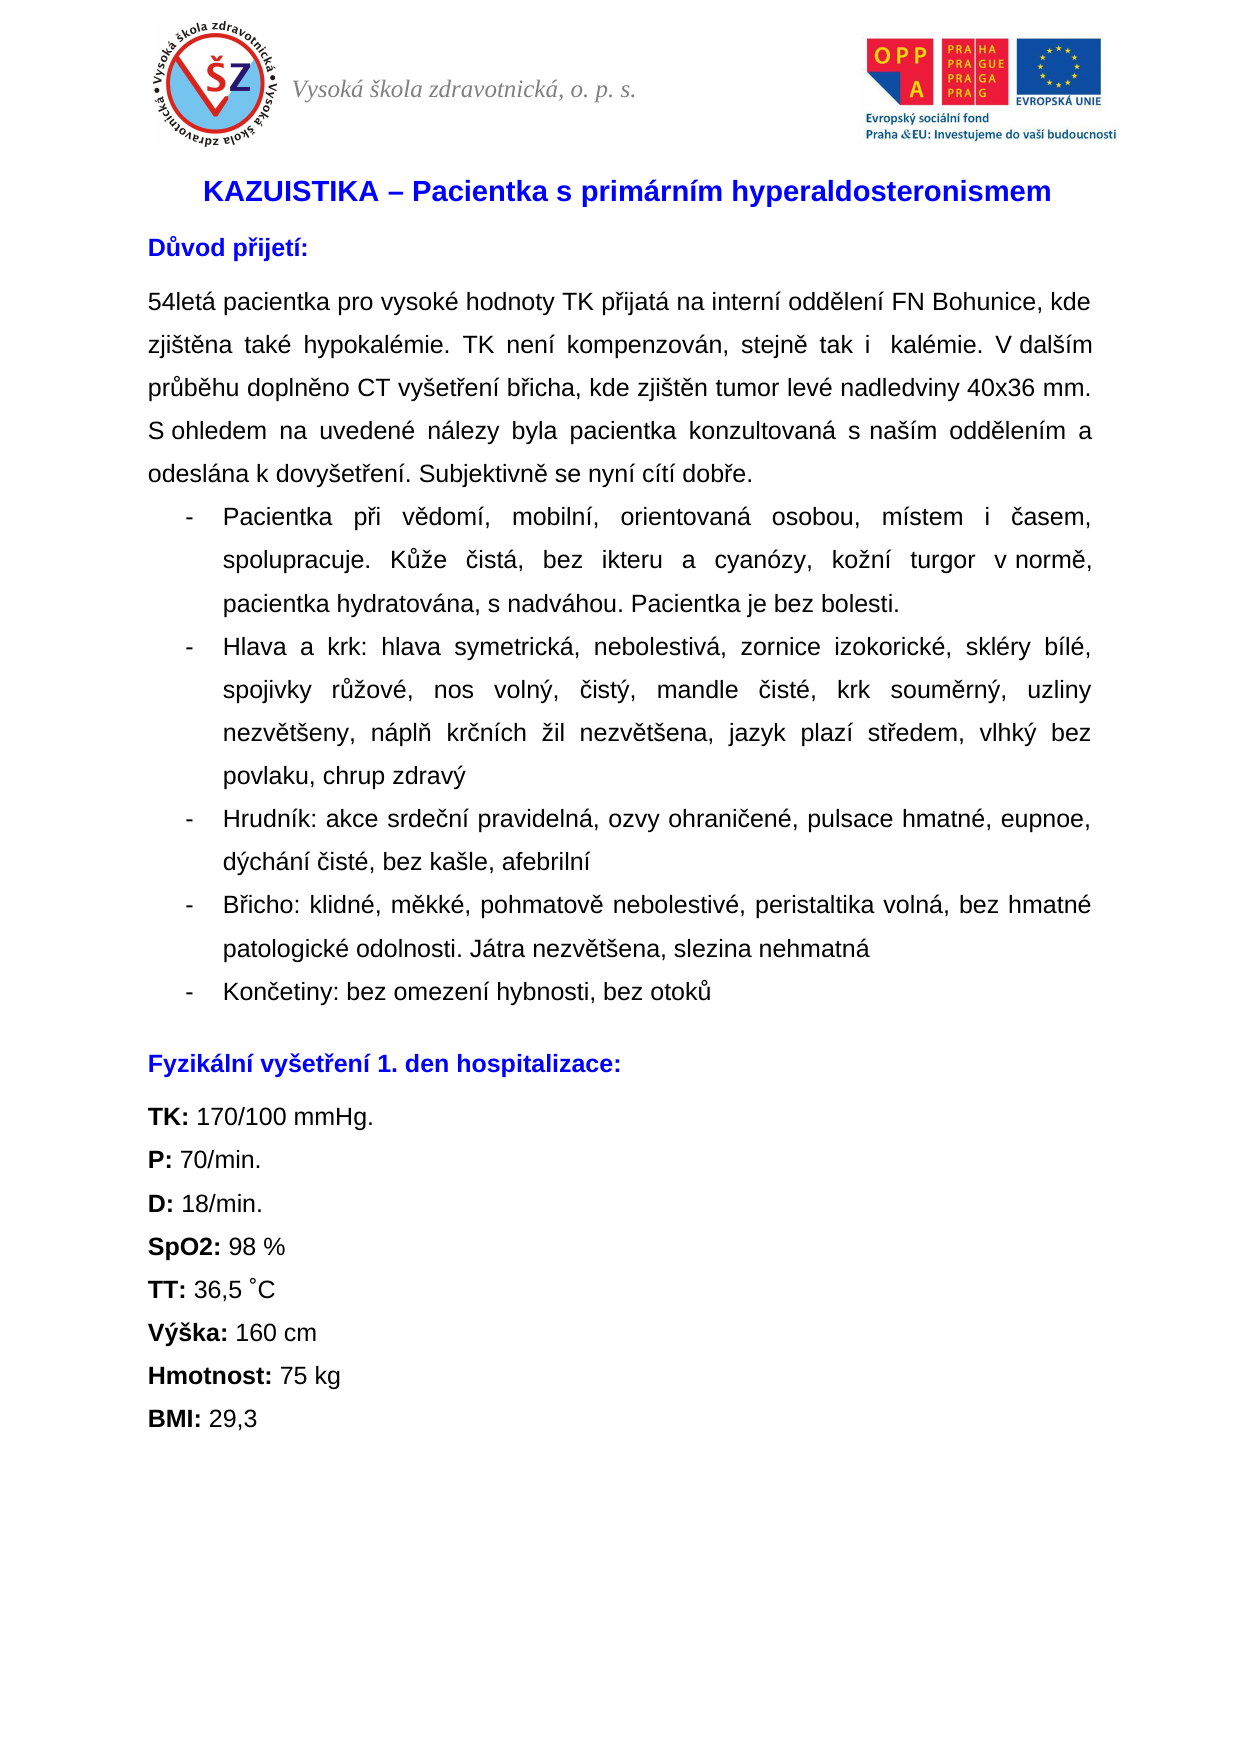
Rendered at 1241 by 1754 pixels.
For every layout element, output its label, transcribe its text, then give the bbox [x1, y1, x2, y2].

text Fyzikální vyšetření 1. den hospitalizace: [148, 1048, 1093, 1077]
picture [854, 25, 1122, 147]
list Končetiny: bez omezení hybnosti, bez otoků [185, 977, 1093, 1005]
picture [153, 21, 277, 147]
text TT: 36,5 ˚C [148, 1275, 1093, 1303]
text Hmotnost: 75 kg [148, 1361, 1093, 1390]
text D: 18/min. [148, 1188, 1093, 1217]
list Hrudník: akce srdeční pravidelná, ozvy ohraničené, pulsace hmatné, eupnoe, dýchání čisté, bez kašle, afebrilní [185, 804, 1093, 876]
text P: 70/min. [148, 1145, 1093, 1174]
list Hlava a krk: hlava symetrická, nebolestivá, zornice izokorické, skléry bílé, spojivky růžové, nos volný, čistý, mandle čisté, krk souměrný, uzliny nezvětšeny, náplň krčních žil nezvětšena, jazyk plazí středem, vlhký bez povlaku, chrup zdravý [185, 632, 1093, 790]
subtitle Kazuistika – Pacientka s primárním hyperaldosteronismem [162, 174, 1093, 208]
text BMI: 29,3 [148, 1404, 1093, 1433]
text Výška: 160 cm [148, 1318, 1093, 1347]
text SpO2: 98 % [148, 1232, 1093, 1260]
text TK: 170/100 mmHg. [148, 1102, 1093, 1131]
list Pacientka při vědomí, mobilní, orientovaná osobou, místem i časem, spolupracuje. Kůže čistá, bez ikteru a cyanózy, kožní turgor v normě, pacientka hydratována, s nadváhou. Pacientka je bez bolesti. [185, 502, 1093, 617]
list Břicho: klidné, měkké, pohmatově nebolestivé, peristaltika volná, bez hmatné patologické odolnosti. Játra nezvětšena, slezina nehmatná [185, 890, 1093, 962]
text 54letá pacientka pro vysoké hodnoty TK přijatá na interní oddělení FN Bohunice, kde zjištěna také hypokalémie. TK není kompenzován, stejně tak i kalémie. V dalším průběhu doplněno CT vyšetření břicha, kde zjištěn tumor levé nadledviny 40x36 mm. S ohledem na uvedené nálezy byla pacientka konzultovaná s naším oddělením a odeslána k dovyšetření. Subjektivně se nyní cítí dobře. [148, 287, 1093, 488]
text Důvod přijetí: [148, 233, 1093, 262]
